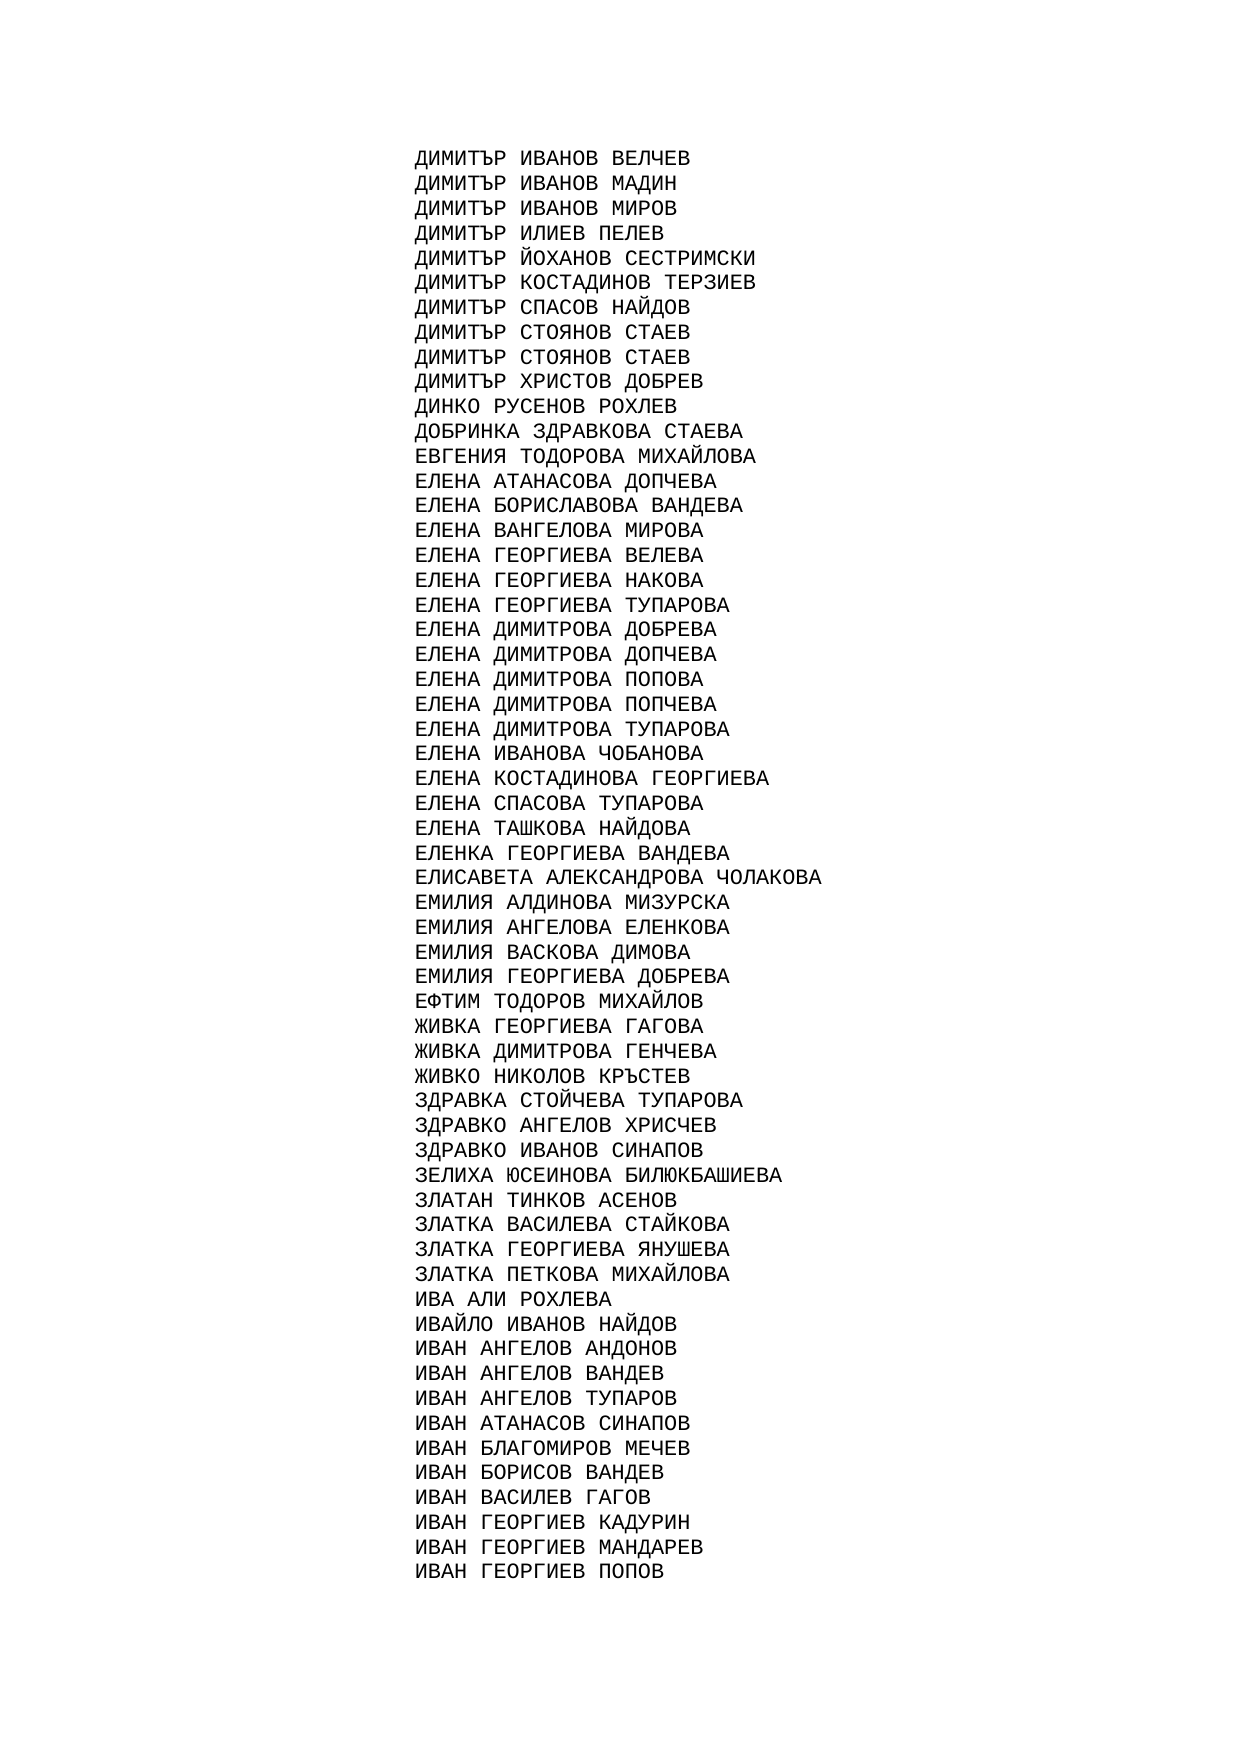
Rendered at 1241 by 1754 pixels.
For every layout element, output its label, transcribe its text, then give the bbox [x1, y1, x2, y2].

text ЕМИЛИЯ ГЕОРГИЕВА ДОБРЕВА [139, 966, 1101, 991]
text ЕЛЕНА ГЕОРГИЕВА ВЕЛЕВА [139, 544, 1101, 569]
text ЕЛЕНА СПАСОВА ТУПАРОВА [139, 792, 1101, 817]
text ИВАЙЛО ИВАНОВ НАЙДОВ [139, 1313, 1101, 1338]
text ДИМИТЪР КОСТАДИНОВ ТЕРЗИЕВ [139, 272, 1101, 296]
text ЖИВКА ГЕОРГИЕВА ГАГОВА [139, 1015, 1101, 1040]
text ЕМИЛИЯ АНГЕЛОВА ЕЛЕНКОВА [139, 916, 1101, 941]
text ЕЛЕНА ДИМИТРОВА ДОПЧЕВА [139, 643, 1101, 668]
text ЕЛИСАВЕТА АЛЕКСАНДРОВА ЧОЛАКОВА [139, 867, 1101, 891]
text ДИМИТЪР СТОЯНОВ СТАЕВ [139, 346, 1101, 371]
text ИВАН АНГЕЛОВ ТУПАРОВ [139, 1387, 1101, 1412]
text ДИМИТЪР ИВАНОВ ВЕЛЧЕВ [139, 148, 1101, 172]
text ЗЕЛИХА ЮСЕИНОВА БИЛЮКБАШИЕВА [139, 1164, 1101, 1189]
text ЕЛЕНА ГЕОРГИЕВА ТУПАРОВА [139, 594, 1101, 619]
text ДИМИТЪР ИВАНОВ МИРОВ [139, 197, 1101, 222]
text ИВАН БЛАГОМИРОВ МЕЧЕВ [139, 1437, 1101, 1462]
text ИВАН ГЕОРГИЕВ КАДУРИН [139, 1511, 1101, 1536]
text ДИМИТЪР СТОЯНОВ СТАЕВ [139, 321, 1101, 346]
text ЕЛЕНА ДИМИТРОВА ПОПЧЕВА [139, 693, 1101, 718]
text ЕЛЕНА ДИМИТРОВА ПОПОВА [139, 668, 1101, 693]
text ЕЛЕНА ТАШКОВА НАЙДОВА [139, 817, 1101, 842]
text ЕЛЕНКА ГЕОРГИЕВА ВАНДЕВА [139, 842, 1101, 867]
text ЗДРАВКО АНГЕЛОВ ХРИСЧЕВ [139, 1114, 1101, 1139]
text ЖИВКА ДИМИТРОВА ГЕНЧЕВА [139, 1040, 1101, 1065]
text ИВАН ВАСИЛЕВ ГАГОВ [139, 1486, 1101, 1511]
text ЕМИЛИЯ АЛДИНОВА МИЗУРСКА [139, 891, 1101, 916]
text ИВА АЛИ РОХЛЕВА [139, 1288, 1101, 1313]
text ИВАН ГЕОРГИЕВ ПОПОВ [139, 1561, 1101, 1586]
text ЗДРАВКО ИВАНОВ СИНАПОВ [139, 1139, 1101, 1164]
text ЕЛЕНА АТАНАСОВА ДОПЧЕВА [139, 470, 1101, 495]
text ИВАН АНГЕЛОВ АНДОНОВ [139, 1338, 1101, 1362]
text ЕЛЕНА ДИМИТРОВА ДОБРЕВА [139, 619, 1101, 643]
text ДИМИТЪР ИВАНОВ МАДИН [139, 172, 1101, 197]
text ДИМИТЪР ЙОХАНОВ СЕСТРИМСКИ [139, 247, 1101, 272]
text ЗЛАТКА ГЕОРГИЕВА ЯНУШЕВА [139, 1238, 1101, 1263]
text ЕЛЕНА ИВАНОВА ЧОБАНОВА [139, 743, 1101, 767]
text ДОБРИНКА ЗДРАВКОВА СТАЕВА [139, 420, 1101, 445]
text ДИМИТЪР СПАСОВ НАЙДОВ [139, 296, 1101, 321]
text ЕВГЕНИЯ ТОДОРОВА МИХАЙЛОВА [139, 445, 1101, 470]
text ИВАН ГЕОРГИЕВ МАНДАРЕВ [139, 1536, 1101, 1561]
text ЗДРАВКА СТОЙЧЕВА ТУПАРОВА [139, 1090, 1101, 1114]
text ЗЛАТАН ТИНКОВ АСЕНОВ [139, 1189, 1101, 1214]
text ЖИВКО НИКОЛОВ КРЪСТЕВ [139, 1065, 1101, 1090]
text ИВАН БОРИСОВ ВАНДЕВ [139, 1462, 1101, 1486]
text ЕЛЕНА ГЕОРГИЕВА НАКОВА [139, 569, 1101, 594]
text ИВАН АНГЕЛОВ ВАНДЕВ [139, 1362, 1101, 1387]
text ЗЛАТКА ПЕТКОВА МИХАЙЛОВА [139, 1263, 1101, 1288]
text ДИМИТЪР ХРИСТОВ ДОБРЕВ [139, 371, 1101, 396]
text ЕМИЛИЯ ВАСКОВА ДИМОВА [139, 941, 1101, 966]
text ЕФТИМ ТОДОРОВ МИХАЙЛОВ [139, 991, 1101, 1015]
text ДИМИТЪР ИЛИЕВ ПЕЛЕВ [139, 222, 1101, 247]
text ЕЛЕНА БОРИСЛАВОВА ВАНДЕВА [139, 495, 1101, 519]
text ЕЛЕНА ВАНГЕЛОВА МИРОВА [139, 519, 1101, 544]
text ИВАН АТАНАСОВ СИНАПОВ [139, 1412, 1101, 1437]
text ЕЛЕНА ДИМИТРОВА ТУПАРОВА [139, 718, 1101, 743]
text ЕЛЕНА КОСТАДИНОВА ГЕОРГИЕВА [139, 767, 1101, 792]
text ДИНКО РУСЕНОВ РОХЛЕВ [139, 396, 1101, 420]
text ЗЛАТКА ВАСИЛЕВА СТАЙКОВА [139, 1214, 1101, 1238]
